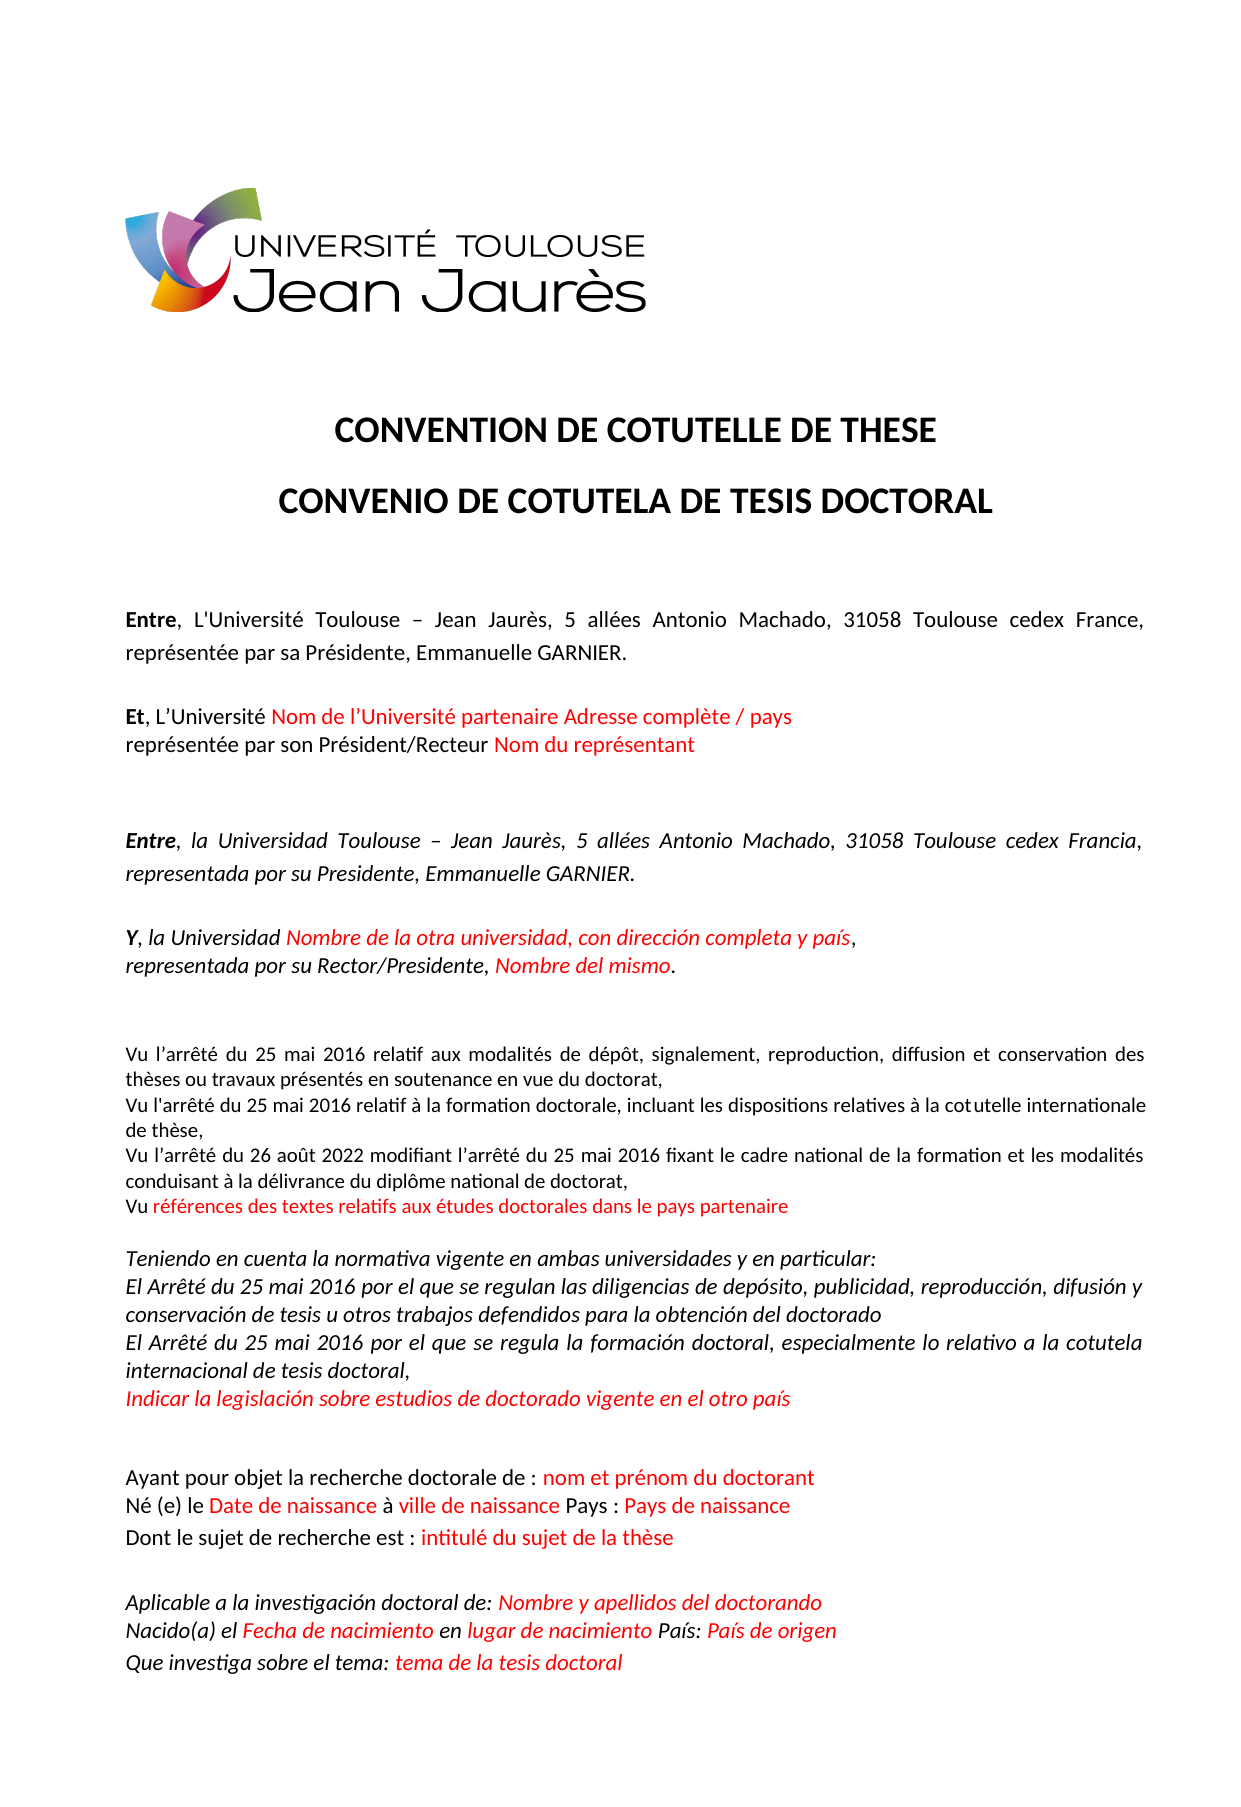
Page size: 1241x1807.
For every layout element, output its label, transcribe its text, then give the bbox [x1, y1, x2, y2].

picture [125, 188, 646, 312]
text représentée par son Président/Recteur Nom du représentant [125, 730, 1146, 758]
text representada por su Rector/Presidente, Nombre del mismo. [125, 951, 1146, 979]
text El Arrêté du 25 mai 2016 por el que se regula la formación doctoral, especialmente lo relativo a la cotutela internacional de tesis doctoral, [125, 1328, 1146, 1384]
text Dont le sujet de recherche est : intitulé du sujet de la thèse [125, 1523, 1146, 1552]
text Vu l’arrêté du 26 août 2022 modifiant l’arrêté du 25 mai 2016 fixant le cadre national de la formation et les modalités conduisant à la délivrance du diplôme national de doctorat, [125, 1143, 1146, 1193]
text Aplicable a la investigación doctoral de: Nombre y apellidos del doctorando [125, 1588, 1146, 1616]
text CONVENIO DE COTUTELA DE TESIS DOCTORAL [125, 477, 1146, 523]
text Indicar la legislación sobre estudios de doctorado vigente en el otro país [125, 1384, 1146, 1412]
text Vu l’arrêté du 25 mai 2016 relatif aux modalités de dépôt, signalement, reproduction, diffusion et conservation des thèses ou travaux présentés en soutenance en vue du doctorat, [125, 1041, 1146, 1092]
text Entre, la Universidad Toulouse – Jean Jaurès, 5 allées Antonio Machado, 31058 Toulouse cedex Francia, representada por su Presidente, Emmanuelle GARNIER. [125, 827, 1146, 887]
text Y, la Universidad Nombre de la otra universidad, con dirección completa y país, [125, 923, 1146, 951]
text Né (e) le Date de naissance à ville de naissance Pays : Pays de naissance [125, 1491, 1146, 1519]
text Et, L’Université Nom de l’Université partenaire Adresse complète / pays [125, 702, 1146, 730]
text Vu l'arrêté du 25 mai 2016 relatif à la formation doctorale, incluant les dispositions relatives à la cotutelle internationale de thèse, [125, 1092, 1146, 1143]
text Ayant pour objet la recherche doctorale de : nom et prénom du doctorant [125, 1463, 1146, 1491]
text Teniendo en cuenta la normativa vigente en ambas universidades y en particular: [125, 1244, 1146, 1272]
text El Arrêté du 25 mai 2016 por el que se regulan las diligencias de depósito, publicidad, reproducción, difusión y conservación de tesis u otros trabajos defendidos para la obtención del doctorado [125, 1272, 1146, 1328]
text Que investiga sobre el tema: tema de la tesis doctoral [125, 1648, 1146, 1676]
text Vu références des textes relatifs aux études doctorales dans le pays partenaire [125, 1193, 1146, 1219]
text Entre, L'Université Toulouse – Jean Jaurès, 5 allées Antonio Machado, 31058 Toulouse cedex France, représentée par sa Présidente, Emmanuelle GARNIER. [125, 606, 1146, 666]
text Nacido(a) el Fecha de nacimiento en lugar de nacimiento País: País de origen [125, 1616, 1146, 1644]
text CONVENTION DE COTUTELLE DE THESE [125, 406, 1146, 452]
